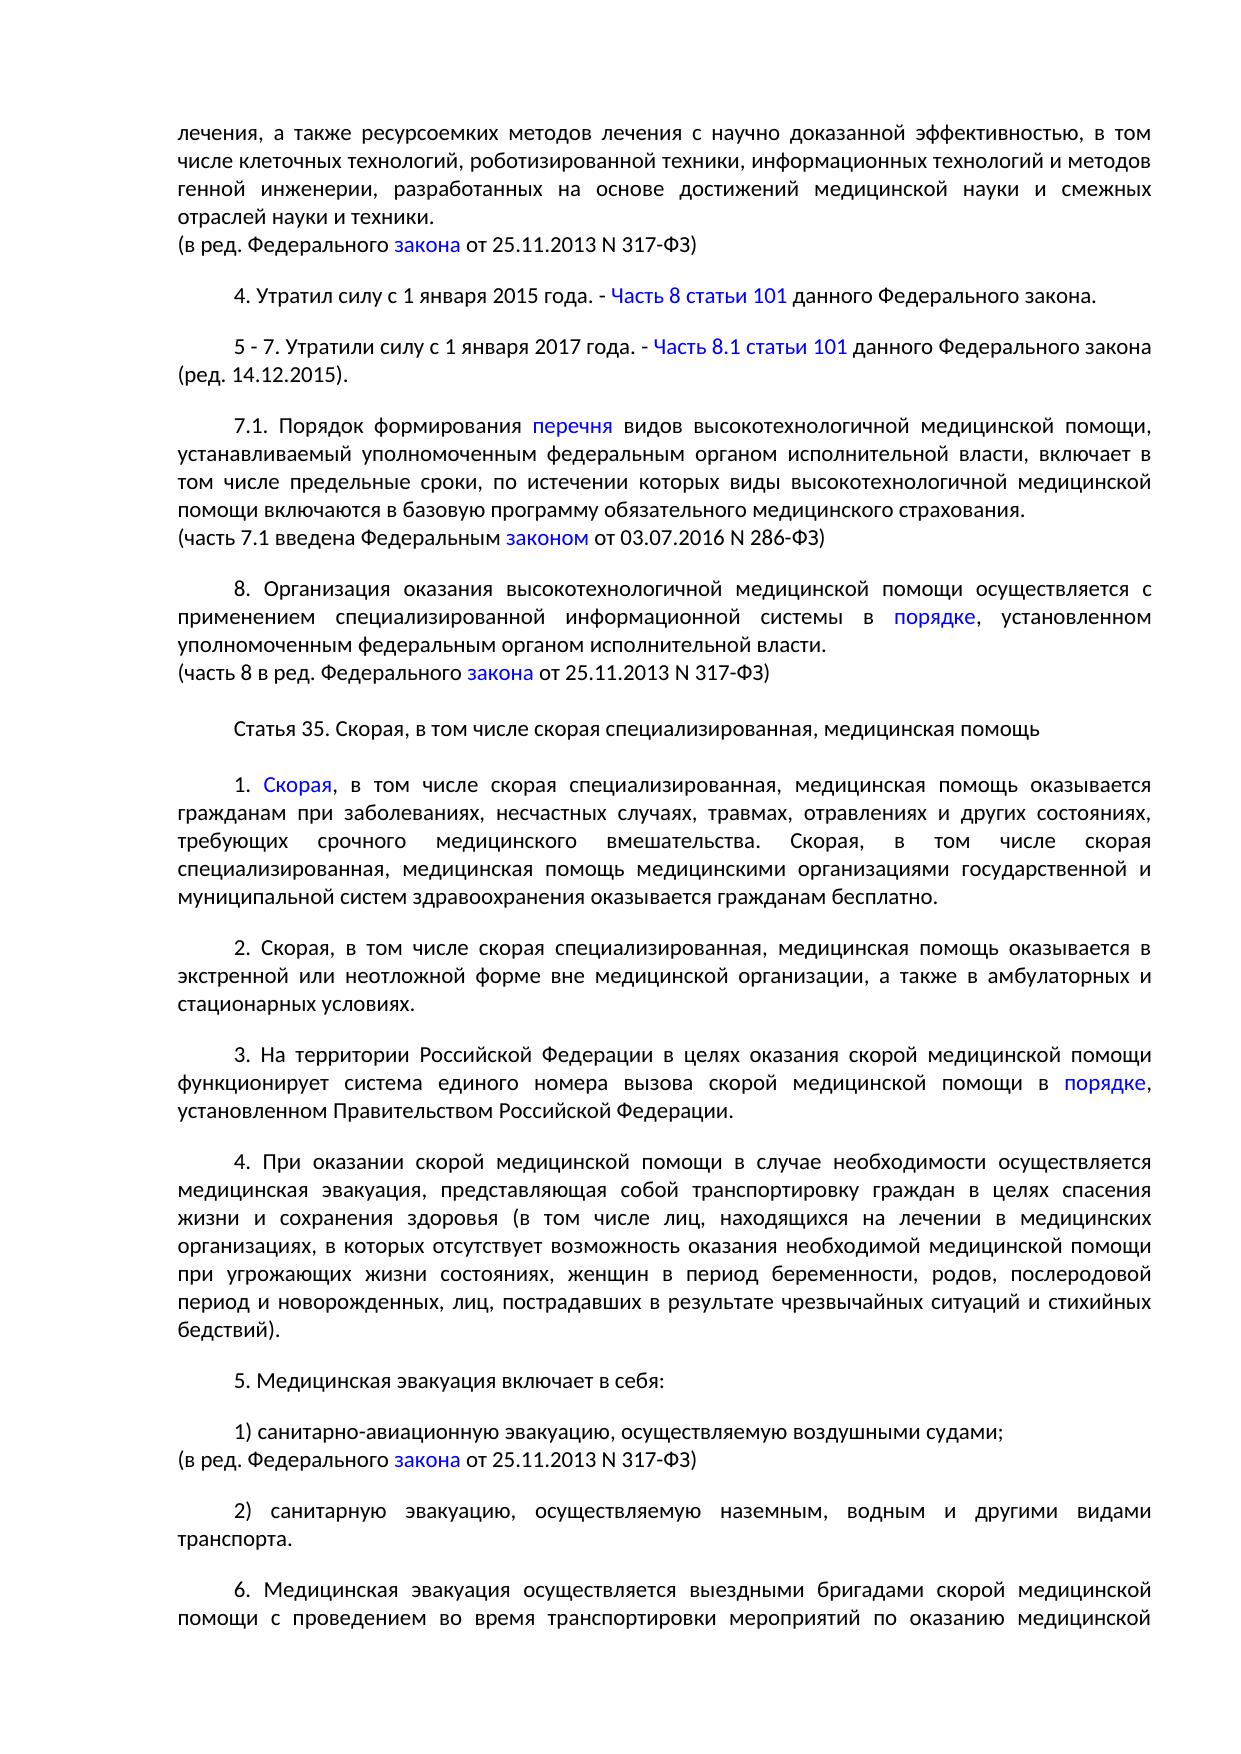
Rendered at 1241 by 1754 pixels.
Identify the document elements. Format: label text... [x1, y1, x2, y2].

text 4. Утратил силу с 1 января 2015 года. - Часть 8 статьи 101 данного Федерального закона. [177, 281, 1152, 309]
text 2) санитарную эвакуацию, осуществляемую наземным, водным и другими видами транспорта. [177, 1496, 1152, 1552]
text 5. Медицинская эвакуация включает в себя: [177, 1366, 1152, 1394]
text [177, 118, 1152, 230]
text 1. Скорая, в том числе скорая специализированная, медицинская помощь оказывается гражданам при заболеваниях, несчастных случаях, травмах, отравлениях и других состояниях, требующих срочного медицинского вмешательства. Скорая, в том числе скорая специализированная, медицинская помощь медицинскими организациями государственной и муниципальной систем здравоохранения оказывается гражданам бесплатно. [177, 770, 1152, 910]
text (в ред. Федерального закона от 25.11.2013 N 317-ФЗ) [177, 230, 1152, 258]
text 7.1. Порядок формирования перечня видов высокотехнологичной медицинской помощи, устанавливаемый уполномоченным федеральным органом исполнительной власти, включает в том числе предельные сроки, по истечении которых виды высокотехнологичной медицинской помощи включаются в базовую программу обязательного медицинского страхования. [177, 411, 1152, 523]
text (часть 7.1 введена Федеральным законом от 03.07.2016 N 286-ФЗ) [177, 523, 1152, 551]
text 2. Скорая, в том числе скорая специализированная, медицинская помощь оказывается в экстренной или неотложной форме вне медицинской организации, а также в амбулаторных и стационарных условиях. [177, 933, 1152, 1017]
text (в ред. Федерального закона от 25.11.2013 N 317-ФЗ) [177, 1445, 1152, 1473]
text Статья 35. Скорая, в том числе скорая специализированная, медицинская помощь [177, 714, 1152, 742]
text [177, 1575, 1152, 1631]
text 1) санитарно-авиационную эвакуацию, осуществляемую воздушными судами; [177, 1417, 1152, 1445]
text 3. На территории Российской Федерации в целях оказания скорой медицинской помощи функционирует система единого номера вызова скорой медицинской помощи в порядке, установленном Правительством Российской Федерации. [177, 1040, 1152, 1124]
text 4. При оказании скорой медицинской помощи в случае необходимости осуществляется медицинская эвакуация, представляющая собой транспортировку граждан в целях спасения жизни и сохранения здоровья (в том числе лиц, находящихся на лечении в медицинских организациях, в которых отсутствует возможность оказания необходимой медицинской помощи при угрожающих жизни состояниях, женщин в период беременности, родов, послеродовой период и новорожденных, лиц, пострадавших в результате чрезвычайных ситуаций и стихийных бедствий). [177, 1147, 1152, 1343]
text 8. Организация оказания высокотехнологичной медицинской помощи осуществляется с применением специализированной информационной системы в порядке, установленном уполномоченным федеральным органом исполнительной власти. [177, 574, 1152, 658]
text 5 - 7. Утратили силу с 1 января 2017 года. - Часть 8.1 статьи 101 данного Федерального закона (ред. 14.12.2015). [177, 332, 1152, 388]
text (часть 8 в ред. Федерального закона от 25.11.2013 N 317-ФЗ) [177, 658, 1152, 686]
